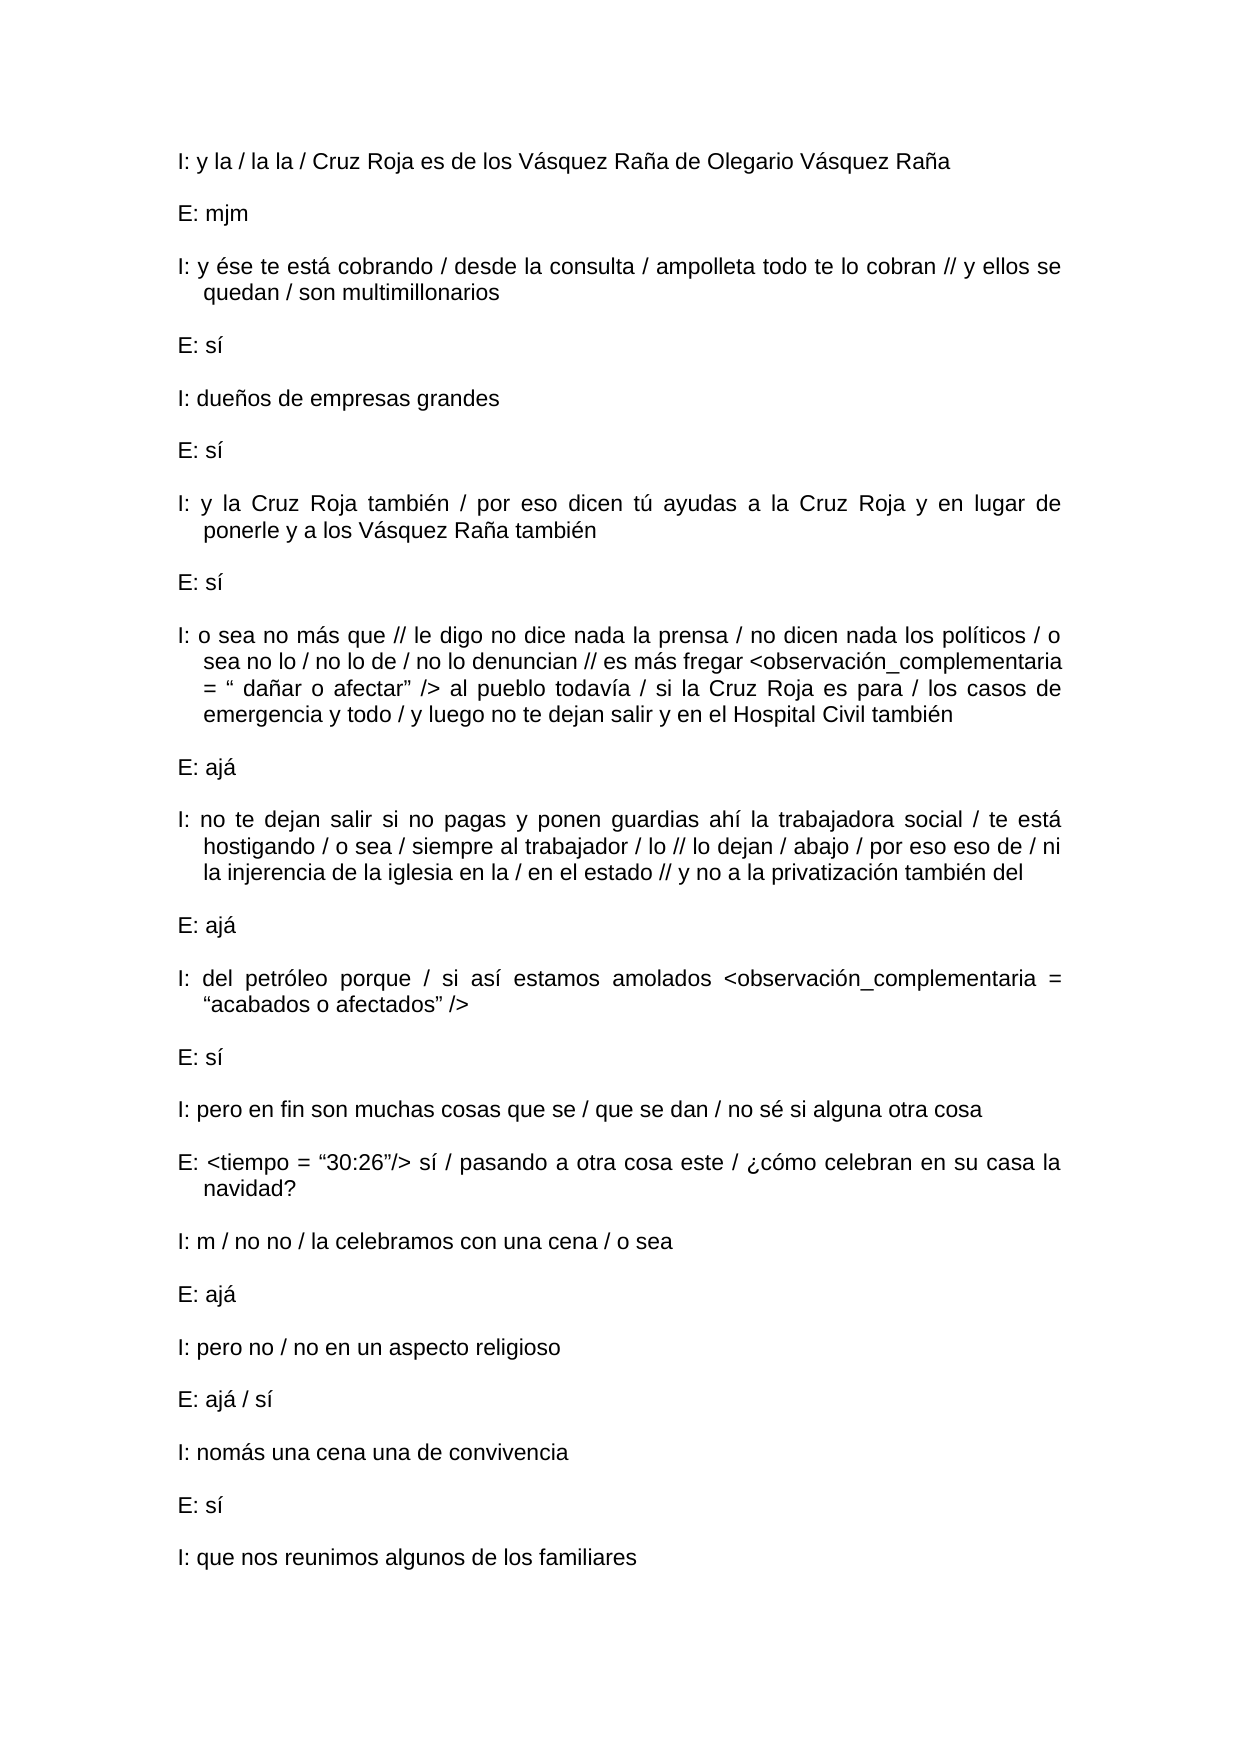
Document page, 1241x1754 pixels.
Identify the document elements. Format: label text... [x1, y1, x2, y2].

text I: y la Cruz Roja también / por eso dicen tú ayudas a la Cruz Roja y en lugar de ponerle y a los Vásquez Raña también [177, 490, 1063, 543]
text E: sí [177, 1044, 1063, 1070]
text E: ajá [177, 1281, 1063, 1307]
text I: y la / la la / Cruz Roja es de los Vásquez Raña de Olegario Vásquez Raña [177, 148, 1063, 174]
text E: ajá / sí [177, 1386, 1063, 1413]
text I: nomás una cena una de convivencia [177, 1439, 1063, 1465]
text I: no te dejan salir si no pagas y ponen guardias ahí la trabajadora social / te está hostigando / o sea / siempre al trabajador / lo // lo dejan / abajo / por eso eso de / ni la injerencia de la iglesia en la / en el estado // y no a la privatización también del [177, 806, 1063, 886]
text E: sí [177, 1492, 1063, 1518]
text I: que nos reunimos algunos de los familiares [177, 1544, 1063, 1571]
text E: sí [177, 569, 1063, 596]
text E: <tiempo = “30:26”/> sí / pasando a otra cosa este / ¿cómo celebran en su casa la navidad? [177, 1149, 1063, 1202]
text E: sí [177, 437, 1063, 464]
text I: m / no no / la celebramos con una cena / o sea [177, 1228, 1063, 1254]
text E: sí [177, 332, 1063, 358]
text I: pero no / no en un aspecto religioso [177, 1333, 1063, 1360]
text E: ajá [177, 912, 1063, 938]
text I: y ése te está cobrando / desde la consulta / ampolleta todo te lo cobran // y ellos se quedan / son multimillonarios [177, 253, 1063, 306]
text I: pero en fin son muchas cosas que se / que se dan / no sé si alguna otra cosa [177, 1096, 1063, 1123]
text E: mjm [177, 200, 1063, 227]
text I: del petróleo porque / si así estamos amolados <observación_complementaria = “acabados o afectados” /> [177, 964, 1063, 1017]
text I: dueños de empresas grandes [177, 385, 1063, 411]
text E: ajá [177, 754, 1063, 780]
text I: o sea no más que // le digo no dice nada la prensa / no dicen nada los políticos / o sea no lo / no lo de / no lo denuncian // es más fregar <observación_complementaria = “ dañar o afectar” /> al pueblo todavía / si la Cruz Roja es para / los casos de emergencia y todo / y luego no te dejan salir y en el Hospital Civil también [177, 622, 1063, 727]
